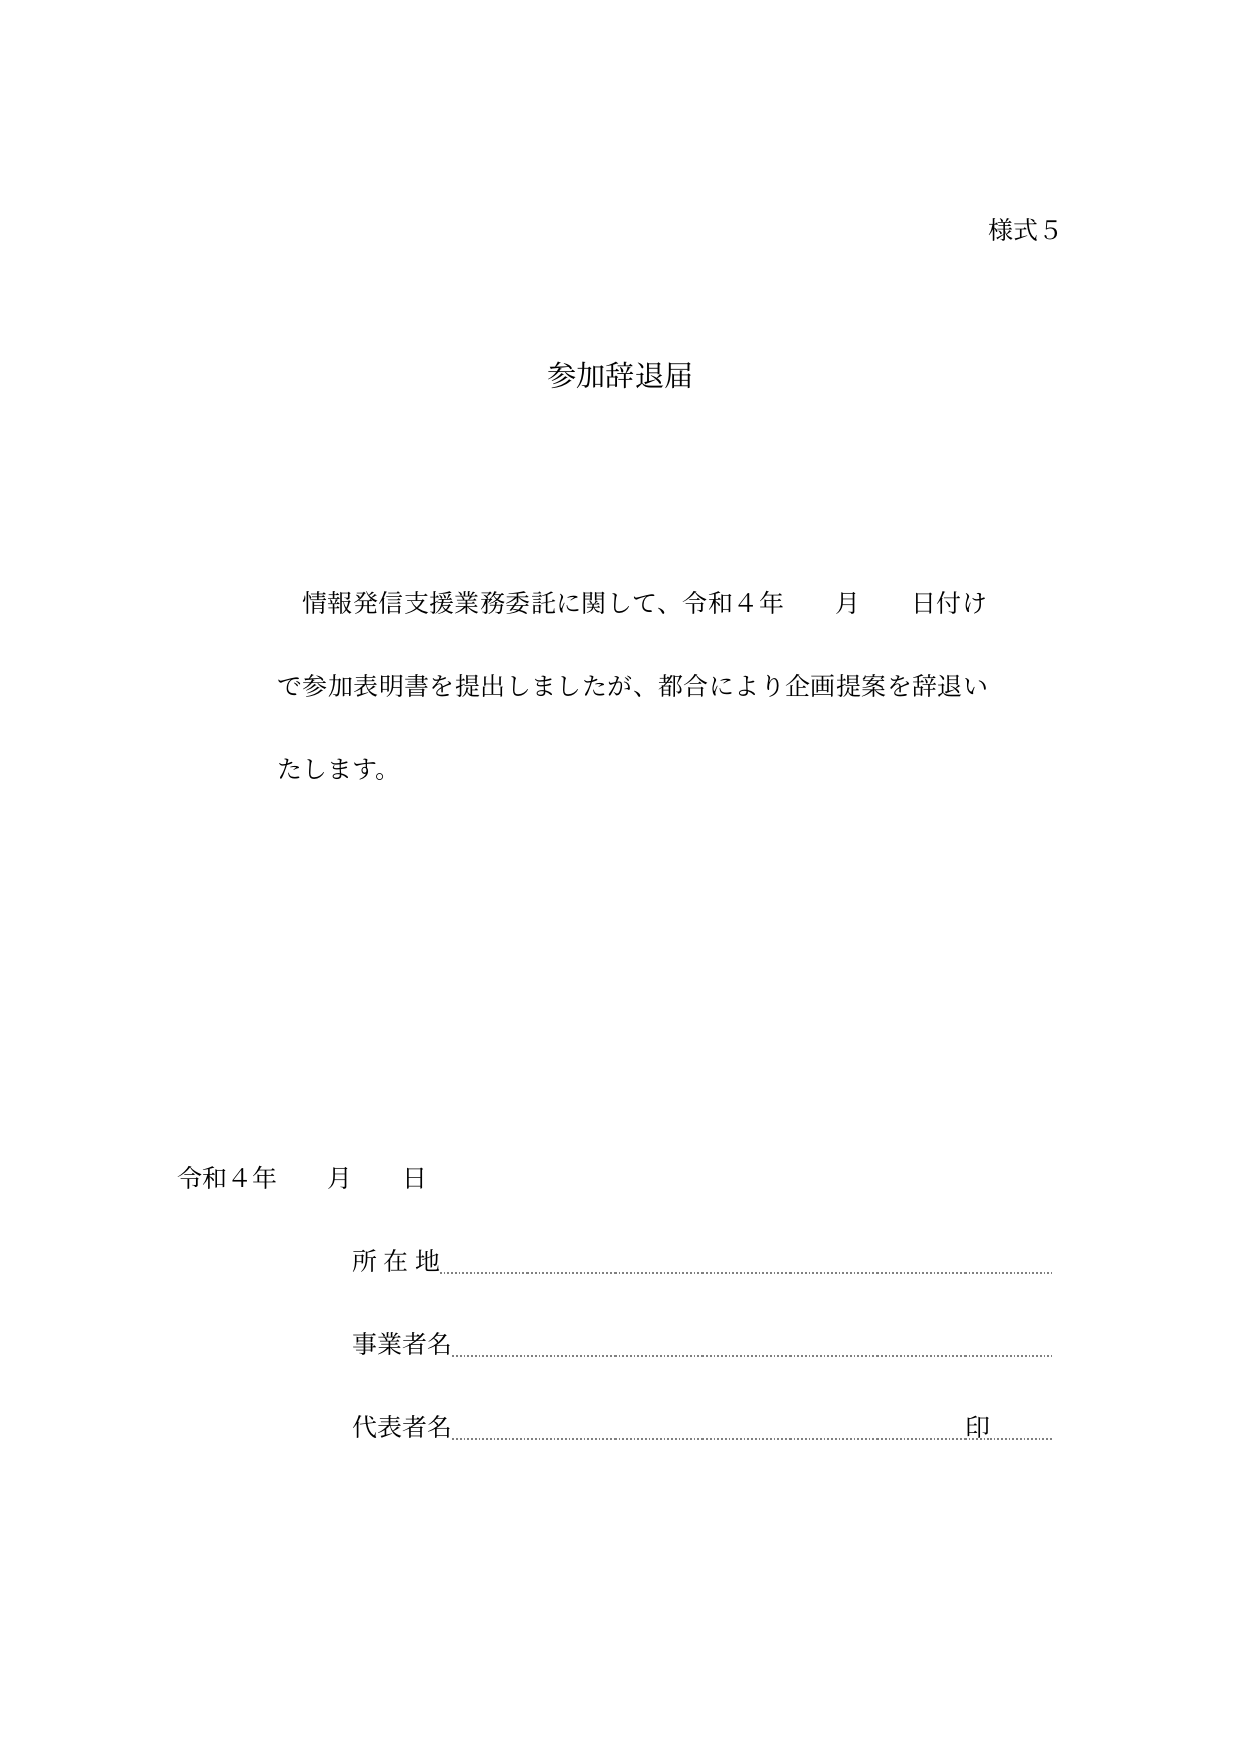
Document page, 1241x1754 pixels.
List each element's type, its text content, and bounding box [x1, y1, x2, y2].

text 様式５ [177, 208, 1063, 249]
text 参加辞退届 [177, 332, 1063, 415]
text 所在地 [265, 1239, 1063, 1280]
text 令和４年 月 日 [177, 1156, 1063, 1197]
text 事業者名 [265, 1322, 1063, 1363]
text 情報発信支援業務委託に関して、令和４年 月 日付けで参加表明書を提出しましたが、都合により企画提案を辞退いたします。 [277, 581, 989, 788]
text 代表者名 印 [265, 1404, 1063, 1446]
